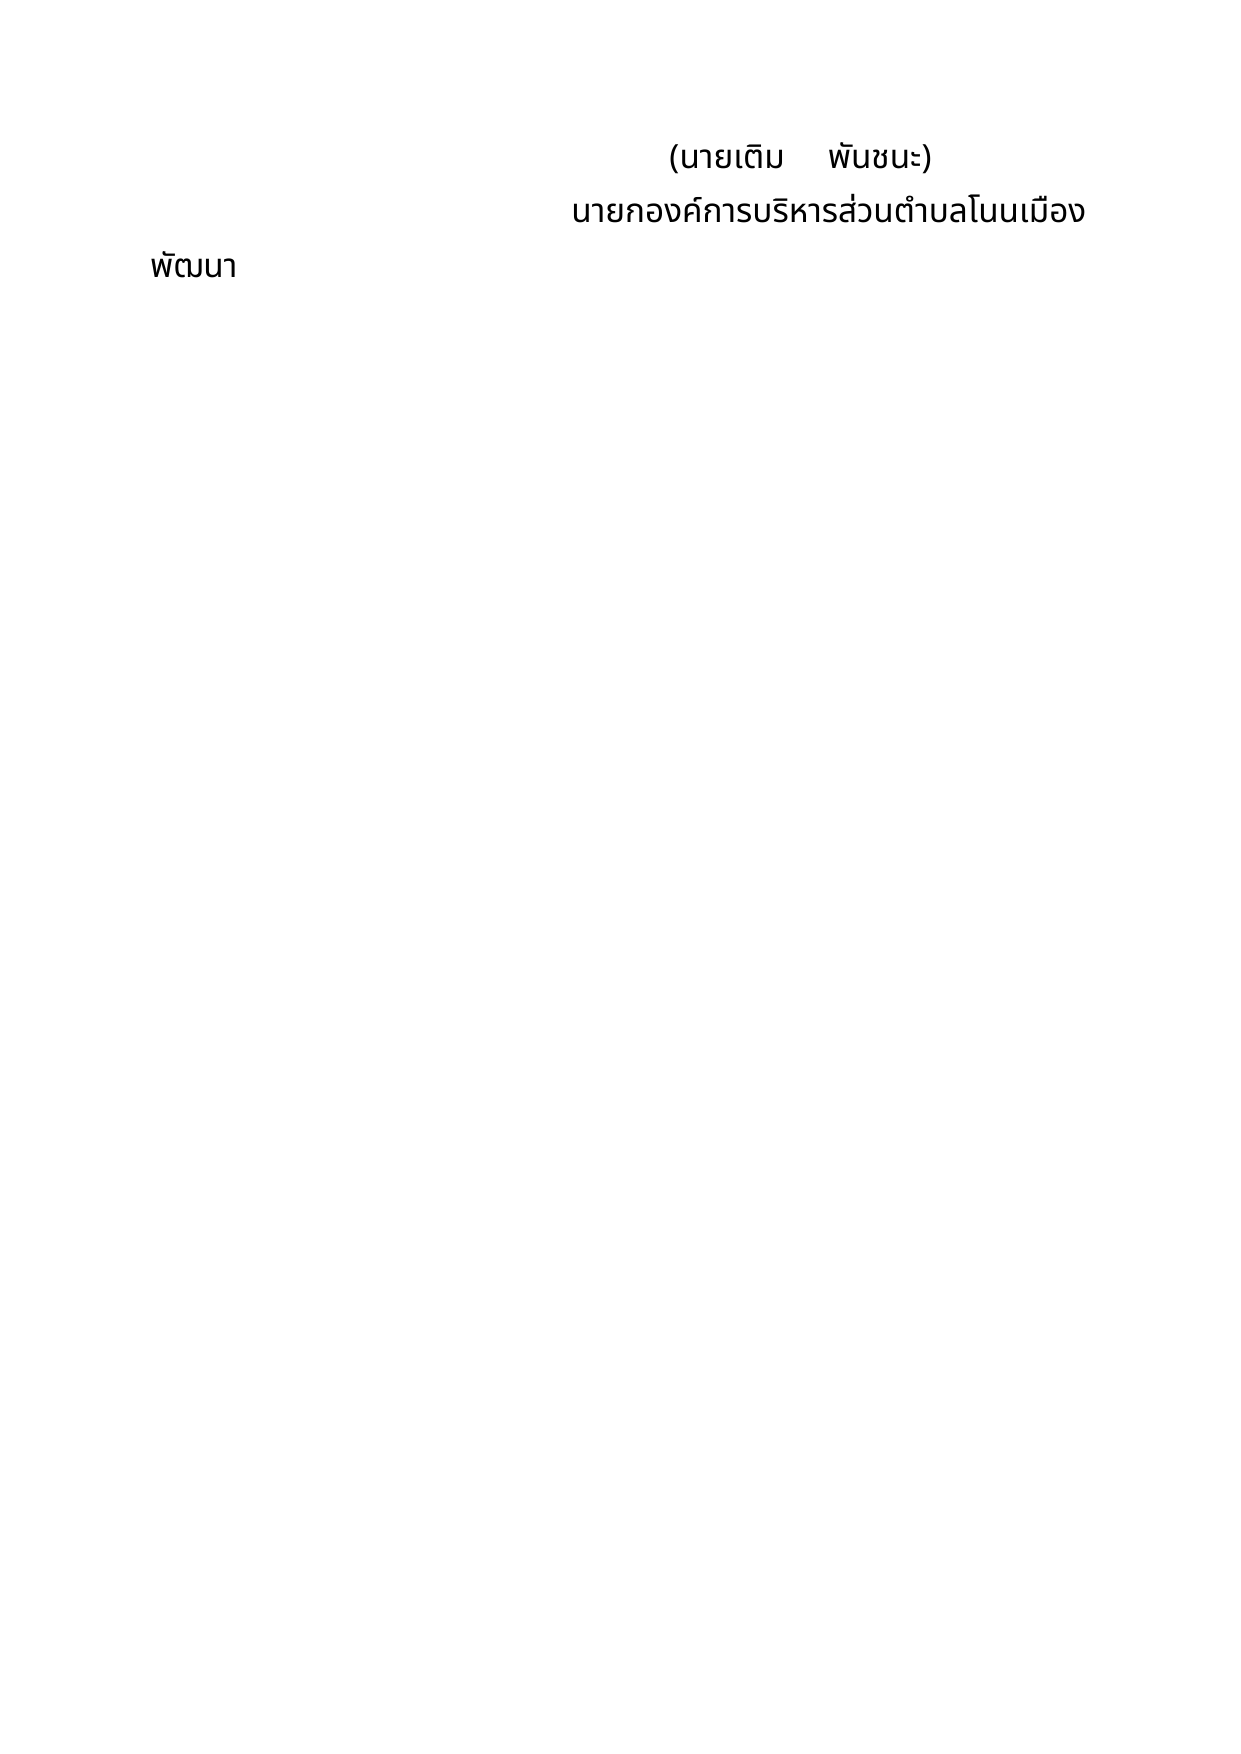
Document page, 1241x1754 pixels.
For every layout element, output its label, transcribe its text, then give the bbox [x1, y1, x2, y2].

text นายกองค์การบริหารส่วนตำบลโนนเมืองพัฒนา [150, 187, 1152, 292]
text (นายเติม พันชนะ) [150, 133, 1152, 183]
